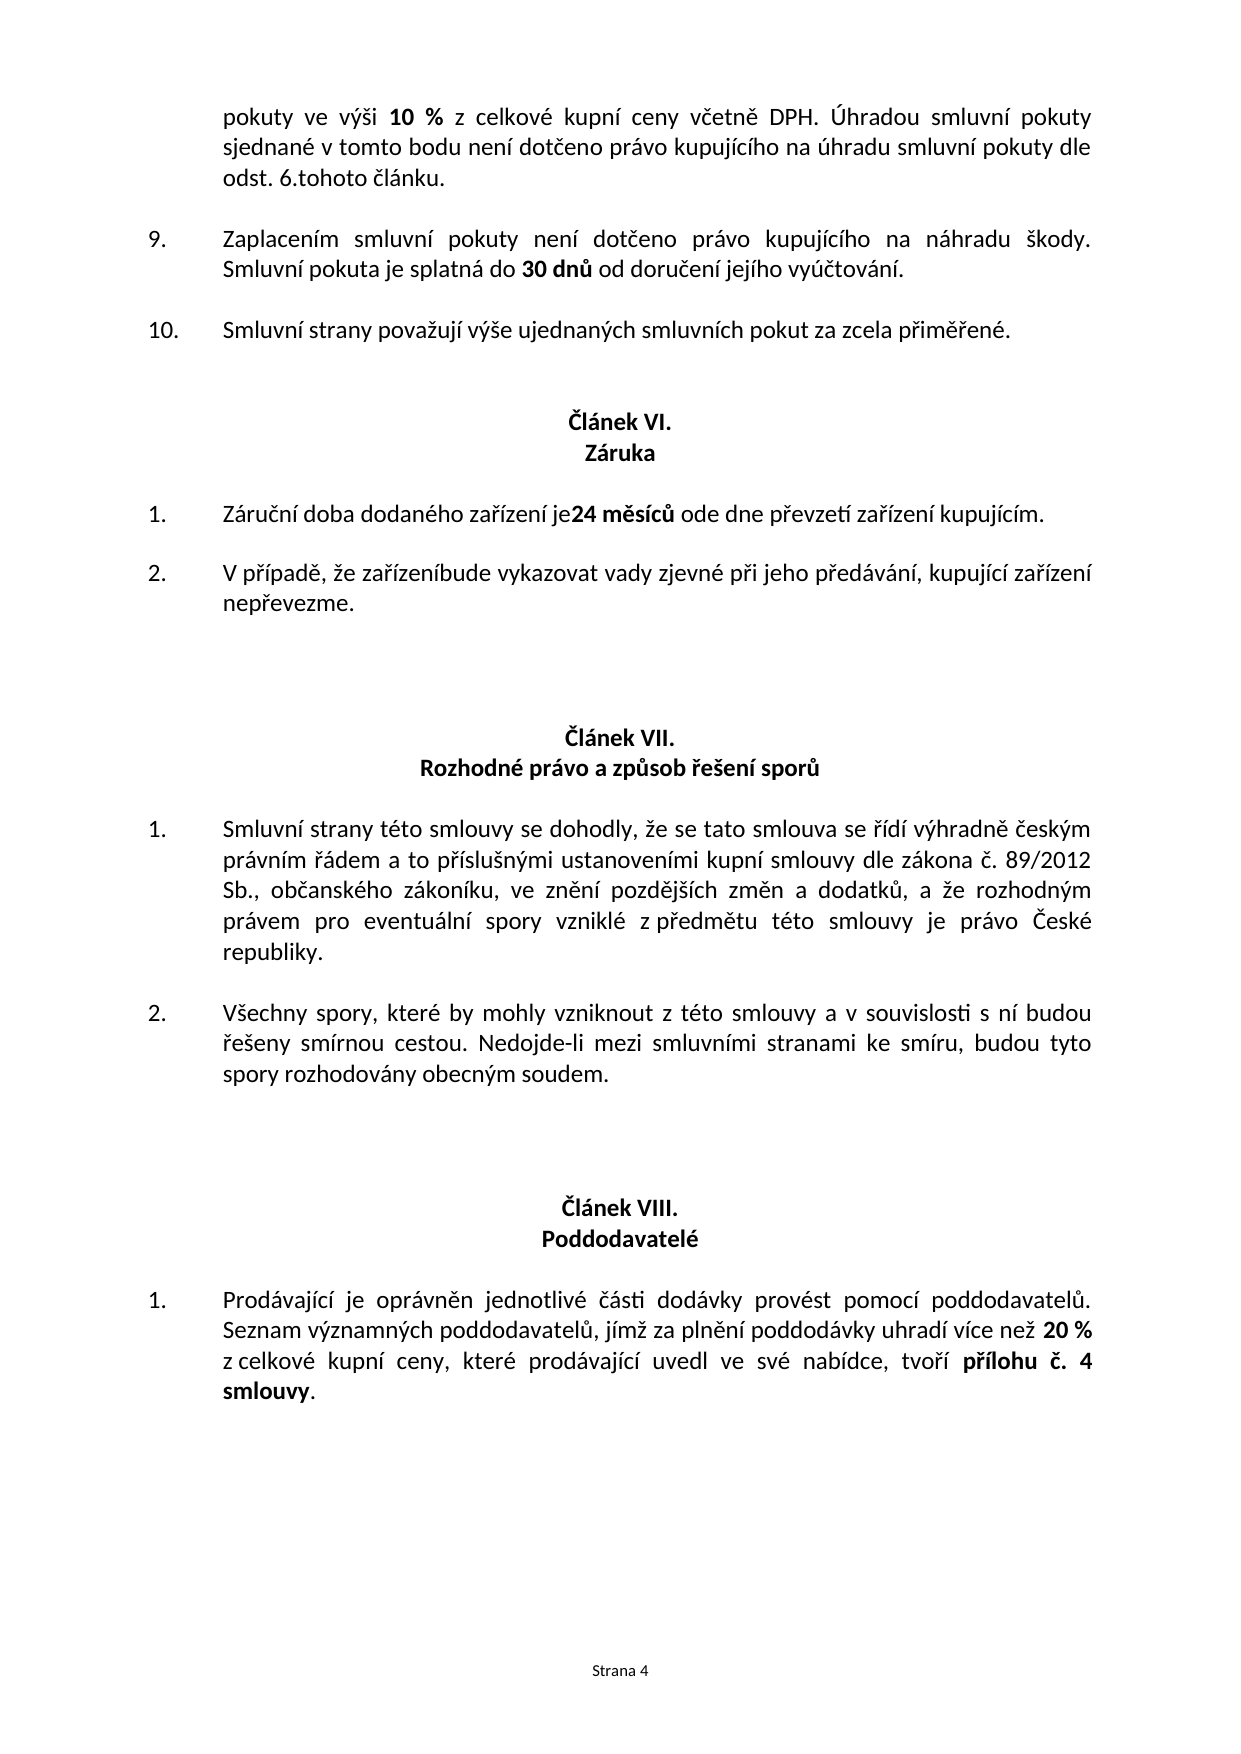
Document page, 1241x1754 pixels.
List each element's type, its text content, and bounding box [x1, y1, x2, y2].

subtitle Smluvní strany považují výše ujednaných smluvních pokut za zcela přiměřené. [148, 314, 1093, 345]
text Rozhodné právo a způsob řešení sporů [148, 753, 1093, 783]
text Poddodavatelé [148, 1223, 1093, 1253]
subtitle Prodávající je oprávněn jednotlivé části dodávky provést pomocí poddodavatelů. Seznam významných poddodavatelů, jímž za plnění poddodávky uhradí více než 20 % z celkové kupní ceny, které prodávající uvedl ve své nabídce, tvoří přílohu č. 4 smlouvy. [148, 1284, 1093, 1406]
subtitle Článek VI. [148, 406, 1093, 437]
subtitle V případě, že zařízeníbude vykazovat vady zjevné při jeho předávání, kupující zařízení nepřevezme. [148, 557, 1093, 618]
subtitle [148, 101, 1093, 192]
subtitle Záruka [148, 437, 1093, 467]
subtitle Smluvní strany této smlouvy se dohodly, že se tato smlouva se řídí výhradně českým právním řádem a to příslušnými ustanoveními kupní smlouvy dle zákona č. 89/2012 Sb., občanského zákoníku, ve znění pozdějších změn a dodatků, a že rozhodným právem pro eventuální spory vzniklé z předmětu této smlouvy je právo České republiky. [148, 814, 1093, 966]
subtitle Zaplacením smluvní pokuty není dotčeno právo kupujícího na náhradu škody. Smluvní pokuta je splatná do 30 dnů od doručení jejího vyúčtování. [148, 223, 1093, 284]
text Článek VII. [148, 722, 1093, 753]
text Článek VIII. [148, 1192, 1093, 1223]
subtitle Všechny spory, které by mohly vzniknout z této smlouvy a v souvislosti s ní budou řešeny smírnou cestou. Nedojde-li mezi smluvními stranami ke smíru, budou tyto spory rozhodovány obecným soudem. [148, 997, 1093, 1088]
subtitle Záruční doba dodaného zařízení je24 měsíců ode dne převzetí zařízení kupujícím. [148, 498, 1093, 528]
